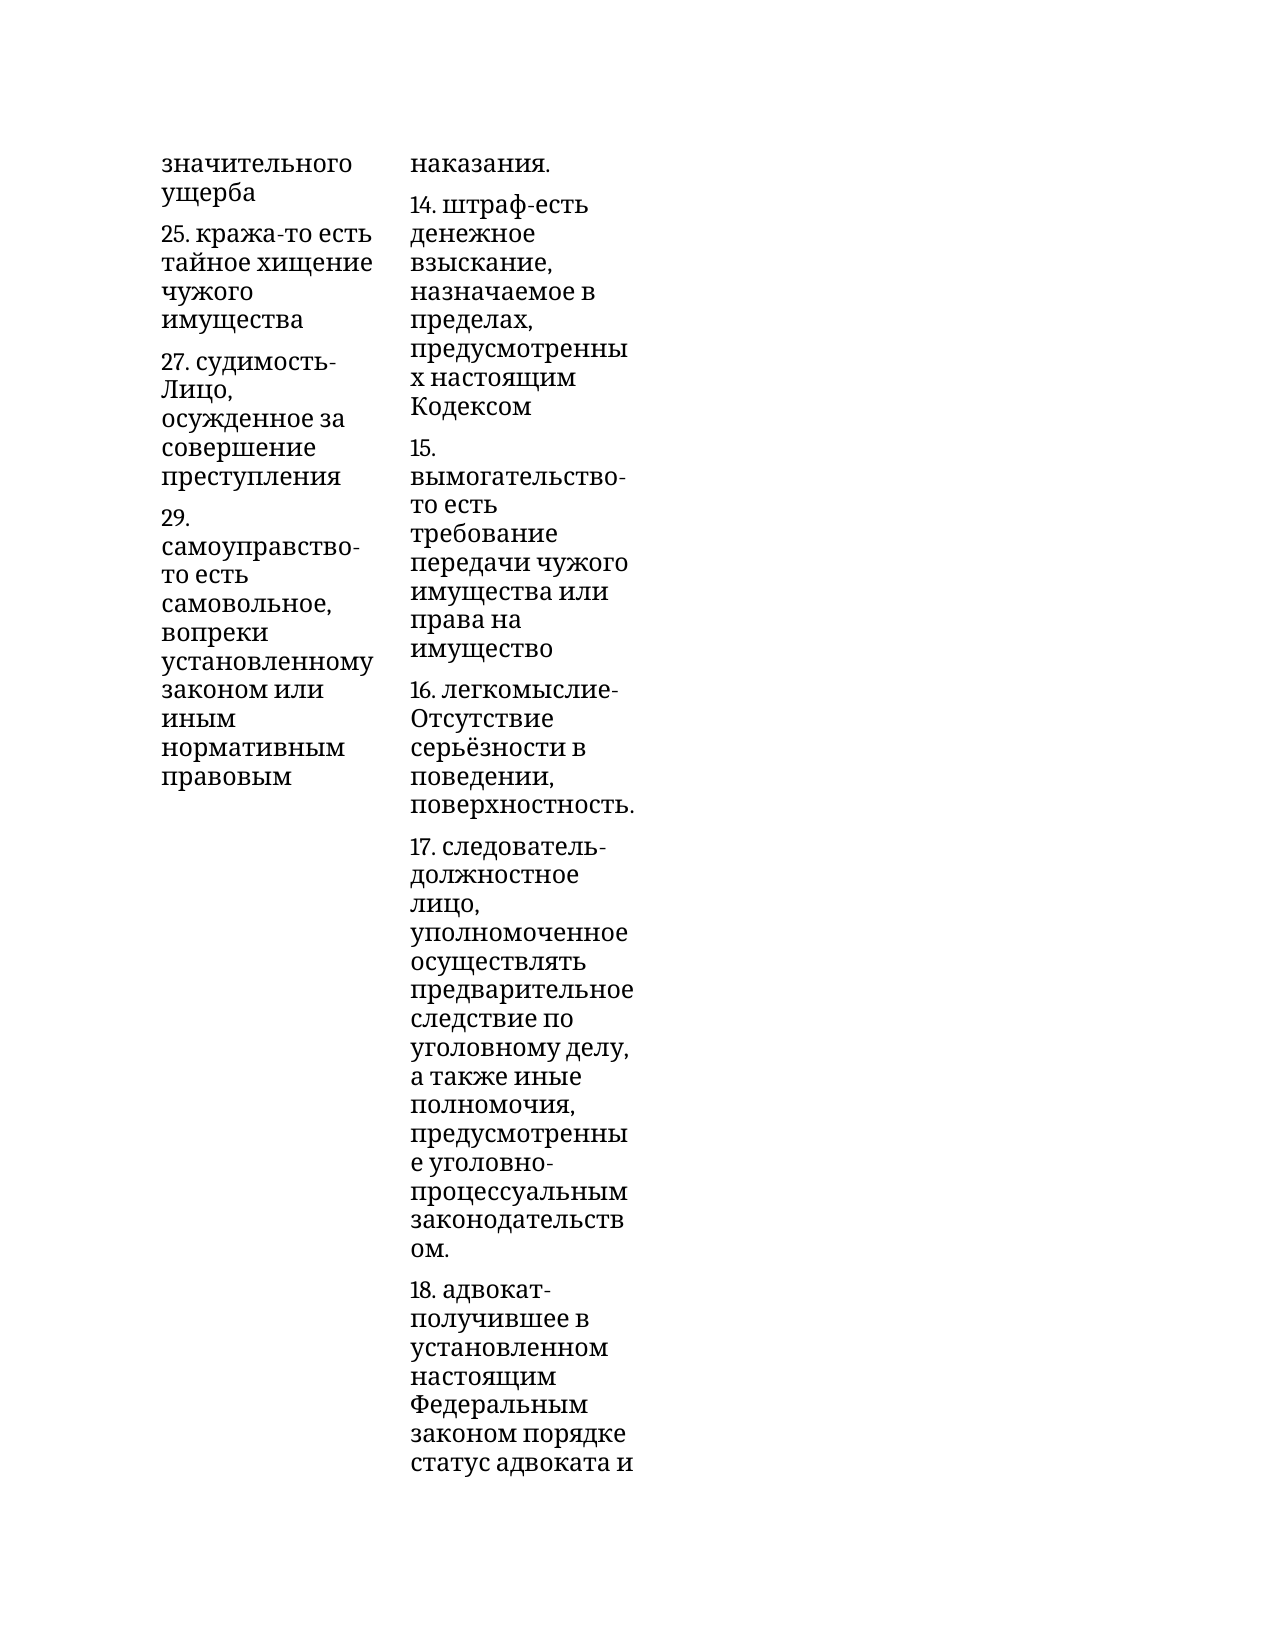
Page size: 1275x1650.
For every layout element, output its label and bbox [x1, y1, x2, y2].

table_cell [399, 150, 648, 1477]
table_cell [150, 150, 399, 1477]
